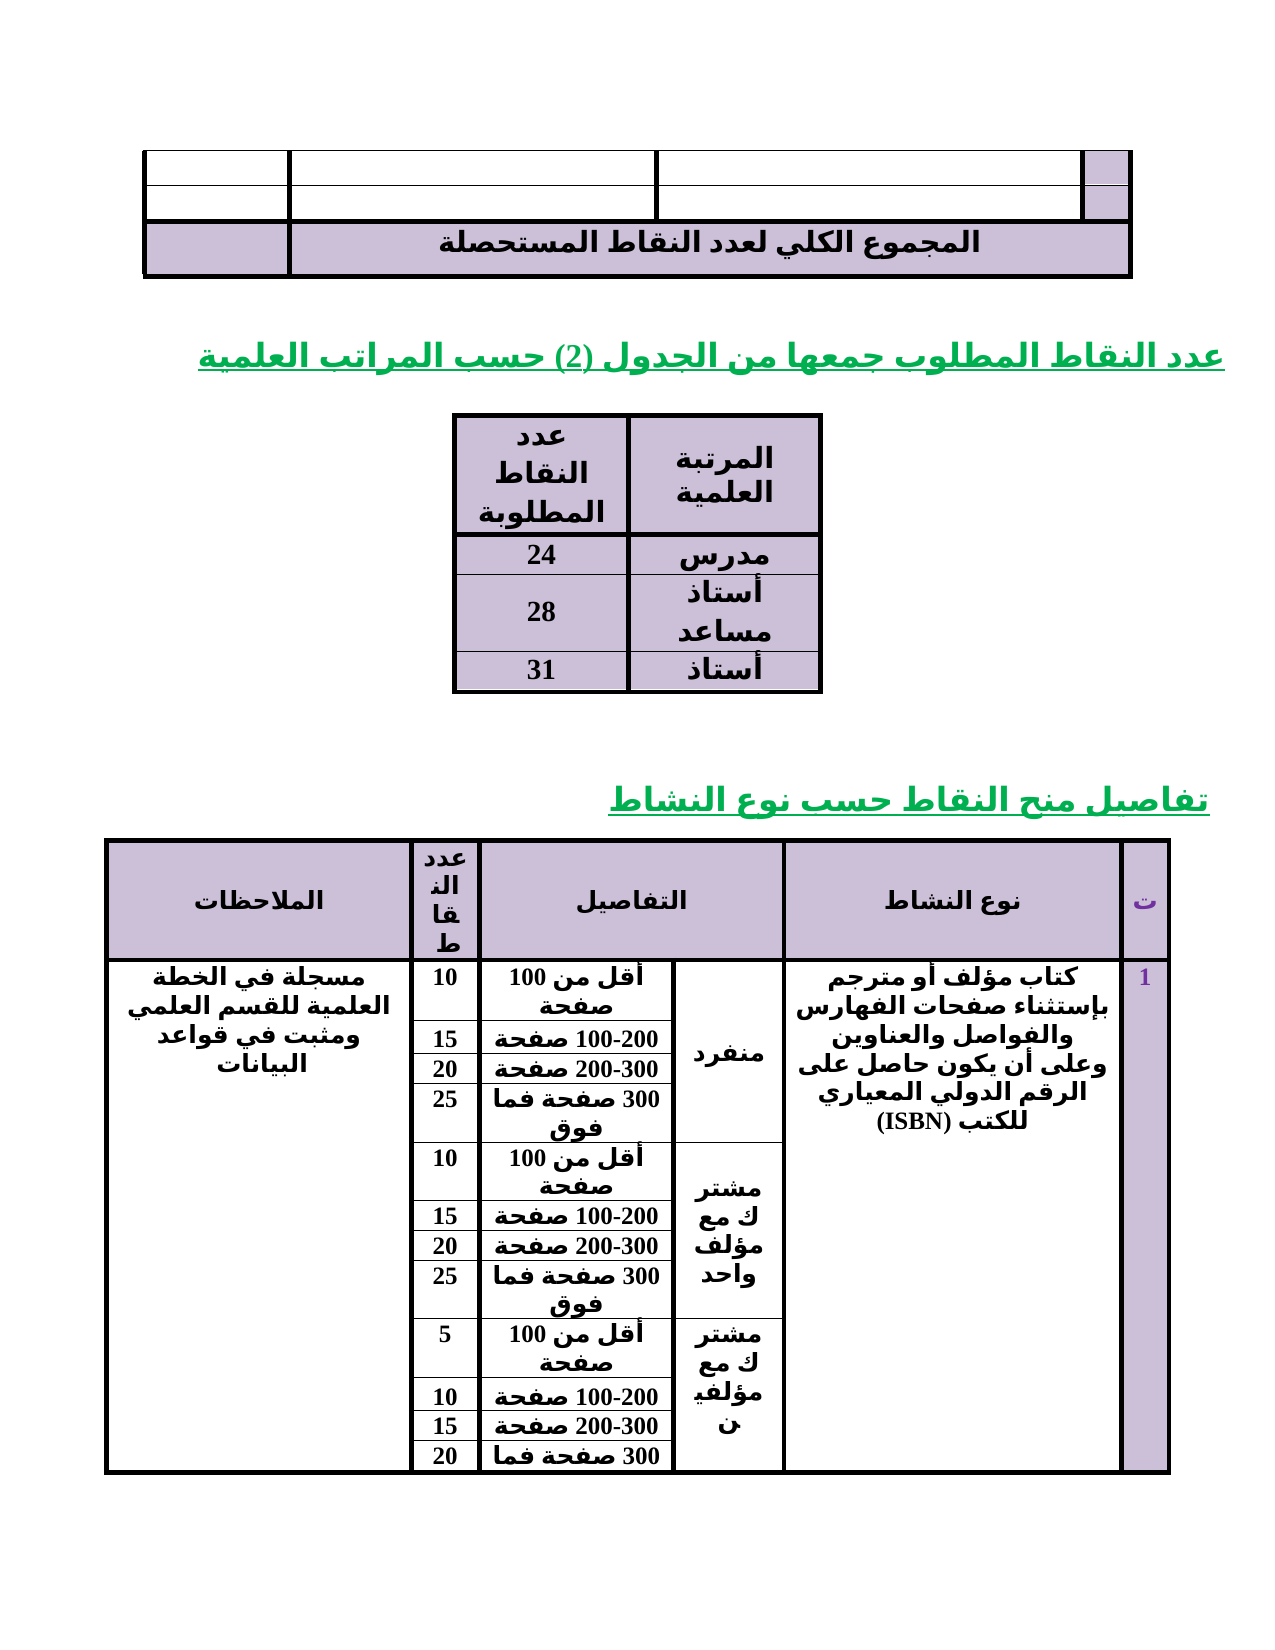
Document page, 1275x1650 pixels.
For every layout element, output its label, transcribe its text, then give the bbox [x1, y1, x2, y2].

table_cell مدرس [631, 537, 818, 574]
table_cell 100-200 صفحة [482, 1378, 671, 1410]
table_cell [292, 186, 654, 219]
table_cell 28 [457, 575, 626, 651]
table_cell 10 [414, 1143, 477, 1200]
table_cell المجموع الكلي لعدد النقاط المستحصلة [292, 224, 1128, 274]
table_header المرتبة العلمية [631, 418, 818, 532]
table_cell منفرد [676, 962, 782, 1142]
table_header عدد النقاط [414, 843, 477, 958]
text تفاصيل منح النقاط حسب نوع النشاط [187, 781, 1209, 819]
table_cell [147, 186, 287, 219]
table_cell 1 [1124, 962, 1167, 1470]
table_cell 15 [414, 1201, 477, 1230]
table_cell 20 [414, 1441, 477, 1470]
table_cell 300 صفحة فما فوق [482, 1084, 671, 1142]
table_cell مشترك مع مؤلفين [676, 1319, 782, 1470]
table_cell [292, 151, 654, 184]
table_header ت [1124, 843, 1167, 958]
table_cell 15 [414, 1411, 477, 1440]
table_cell 10 [414, 962, 477, 1020]
table_cell 15 [414, 1021, 477, 1053]
table_cell [147, 224, 287, 274]
table_header عدد النقاط المطلوبة [457, 418, 626, 532]
table_cell [147, 151, 287, 184]
table_cell 20 [414, 1054, 477, 1083]
table_cell 5 [414, 1319, 477, 1377]
table_cell أقل من 100 صفحة [482, 1143, 671, 1200]
table_cell 300 صفحة فما فوق [482, 1441, 671, 1470]
table_cell 31 [457, 652, 626, 689]
table_cell أقل من 100 صفحة [482, 1319, 671, 1377]
table_cell 20 [414, 1231, 477, 1260]
table_cell 300 صفحة فما فوق [482, 1261, 671, 1318]
table_cell 24 [457, 537, 626, 574]
table_cell 200-300 صفحة [482, 1054, 671, 1083]
table_cell [1085, 151, 1128, 184]
table_cell [1085, 186, 1128, 219]
table_cell [659, 186, 1080, 219]
table_cell أستاذ مساعد [631, 575, 818, 651]
table_cell 10 [414, 1378, 477, 1410]
table_cell [659, 151, 1080, 184]
table_cell 100-200 صفحة [482, 1201, 671, 1230]
table_cell أستاذ [631, 652, 818, 689]
table_cell أقل من 100 صفحة [482, 962, 671, 1020]
table_header التفاصيل [482, 843, 782, 958]
text عدد النقاط المطلوب جمعها من الجدول (2) حسب المراتب العلمية [187, 336, 1225, 374]
table_cell كتاب مؤلف أو مترجم بإستثناء صفحات الفهارس والفواصل والعناوين وعلى أن يكون حاصل على الرقم الدولي المعياري للكتب (ISBN) [786, 962, 1119, 1470]
table_cell 200-300 صفحة [482, 1411, 671, 1440]
table_cell 25 [414, 1084, 477, 1142]
table_header نوع النشاط [786, 843, 1119, 958]
table_cell 25 [414, 1261, 477, 1318]
table_cell 100-200 صفحة [482, 1021, 671, 1053]
table_header الملاحظات [109, 843, 409, 958]
table_cell مشترك مع مؤلف واحد [676, 1143, 782, 1318]
table_cell مسجلة في الخطة العلمية للقسم العلمي ومثبت في قواعد البيانات [109, 962, 409, 1470]
table_cell 200-300 صفحة [482, 1231, 671, 1260]
